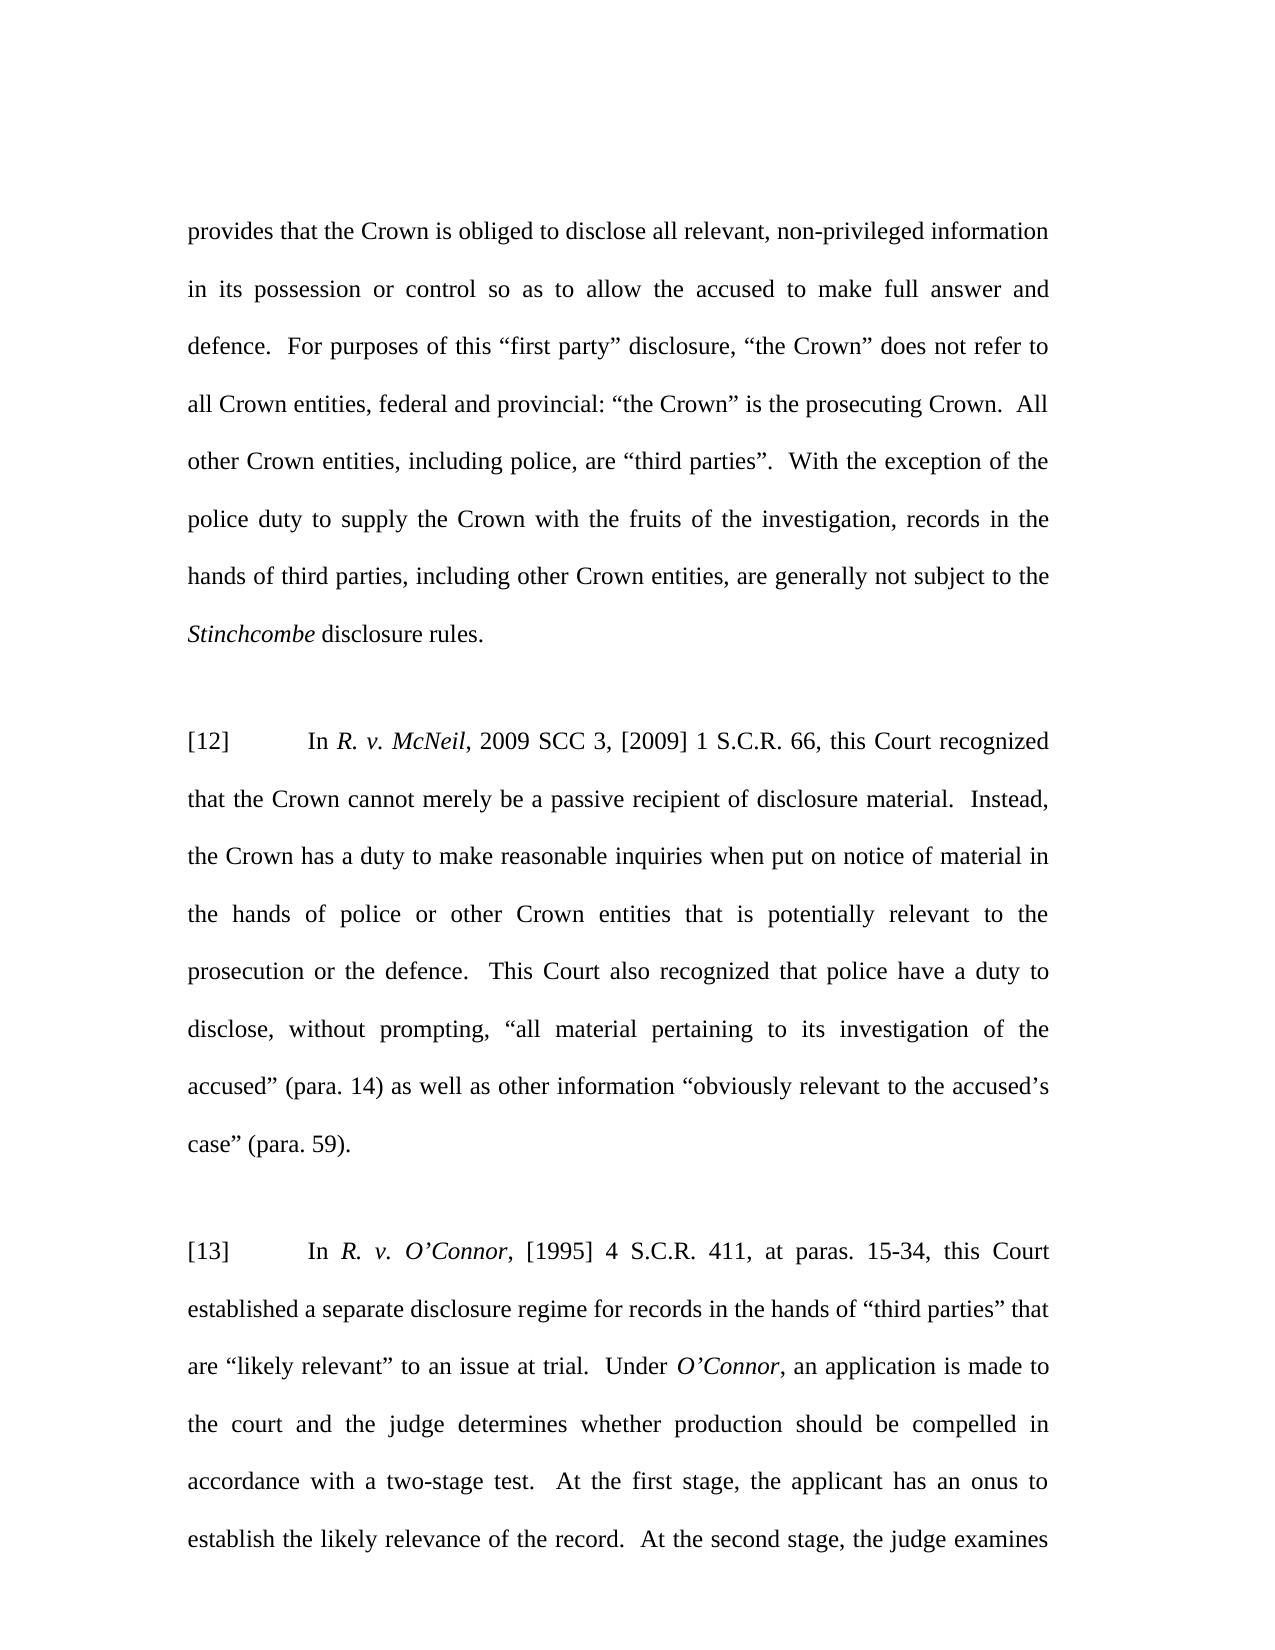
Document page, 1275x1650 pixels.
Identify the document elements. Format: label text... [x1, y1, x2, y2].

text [187, 1236, 1050, 1553]
text In R. v. McNeil, 2009 SCC 3, [2009] 1 S.C.R. 66, this Court recognized that the Crown cannot merely be a passive recipient of disclosure material. Instead, the Crown has a duty to make reasonable inquiries when put on notice of material in the hands of police or other Crown entities that is potentially relevant to the prosecution or the defence. This Court also recognized that police have a duty to disclose, without prompting, “all material pertaining to its investigation of the accused” (para. 14) as well as other information “obviously relevant to the accused’s case” (para. 59). [187, 726, 1050, 1158]
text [187, 216, 1050, 648]
